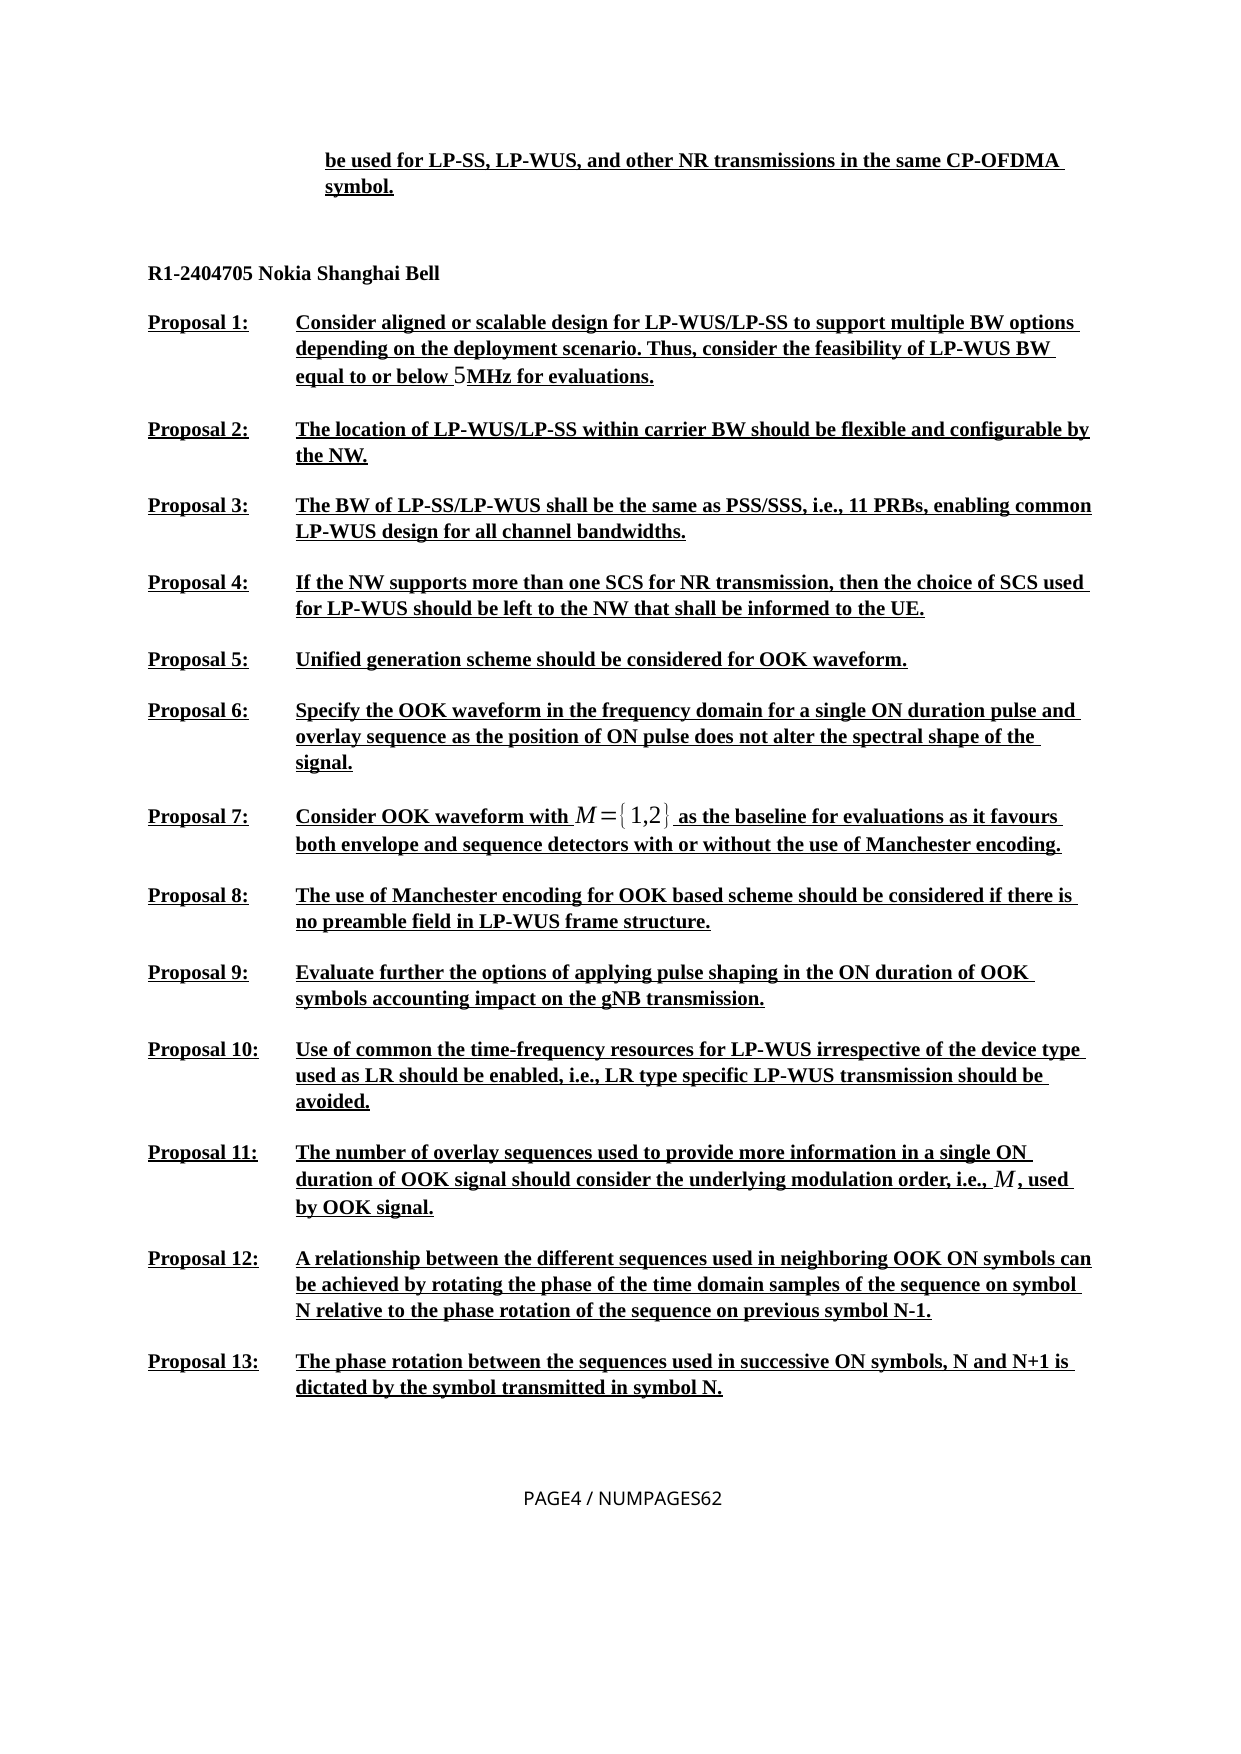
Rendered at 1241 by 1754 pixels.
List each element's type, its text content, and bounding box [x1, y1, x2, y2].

text Proposal 2: The location of LP-WUS/LP-SS within carrier BW should be flexible and configurable by the NW. [148, 417, 1092, 467]
text Proposal 6: Specify the OOK waveform in the frequency domain for a single ON duration pulse and overlay sequence as the position of ON pulse does not alter the spectral shape of the signal. [148, 698, 1092, 774]
text Proposal 7: Consider OOK waveform with as the baseline for evaluations as it favours both envelope and sequence detectors with or without the use of Manchester encoding. [148, 801, 1092, 856]
text Proposal 4: If the NW supports more than one SCS for NR transmission, then the choice of SCS used for LP-WUS should be left to the NW that shall be informed to the UE. [148, 570, 1092, 620]
text Proposal 3: The BW of LP-SS/LP-WUS shall be the same as PSS/SSS, i.e., 11 PRBs, enabling common LP-WUS design for all channel bandwidths. [148, 493, 1092, 543]
text Proposal 12: A relationship between the different sequences used in neighboring OOK ON symbols can be achieved by rotating the phase of the time domain samples of the sequence on symbol N relative to the phase rotation of the sequence on previous symbol N-1. [148, 1246, 1092, 1322]
text Proposal 11: The number of overlay sequences used to provide more information in a single ON duration of OOK signal should consider the underlying modulation order, i.e., , used by OOK signal. [148, 1139, 1092, 1219]
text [148, 148, 1092, 198]
text Proposal 1: Consider aligned or scalable design for LP-WUS/LP-SS to support multiple BW options depending on the deployment scenario. Thus, consider the feasibility of LP-WUS BW equal to or below MHz for evaluations. [148, 310, 1092, 390]
text Proposal 10: Use of common the time-frequency resources for LP-WUS irrespective of the device type used as LR should be enabled, i.e., LR type specific LP-WUS transmission should be avoided. [148, 1037, 1092, 1113]
text Proposal 13: The phase rotation between the sequences used in successive ON symbols, N and N+1 is dictated by the symbol transmitted in symbol N. [148, 1349, 1092, 1399]
text Proposal 8: The use of Manchester encoding for OOK based scheme should be considered if there is no preamble field in LP-WUS frame structure. [148, 883, 1092, 933]
text Proposal 5: Unified generation scheme should be considered for OOK waveform. [148, 647, 1092, 671]
text Proposal 9: Evaluate further the options of applying pulse shaping in the ON duration of OOK symbols accounting impact on the gNB transmission. [148, 960, 1092, 1010]
text R1-2404705 Nokia Shanghai Bell [148, 261, 1092, 285]
